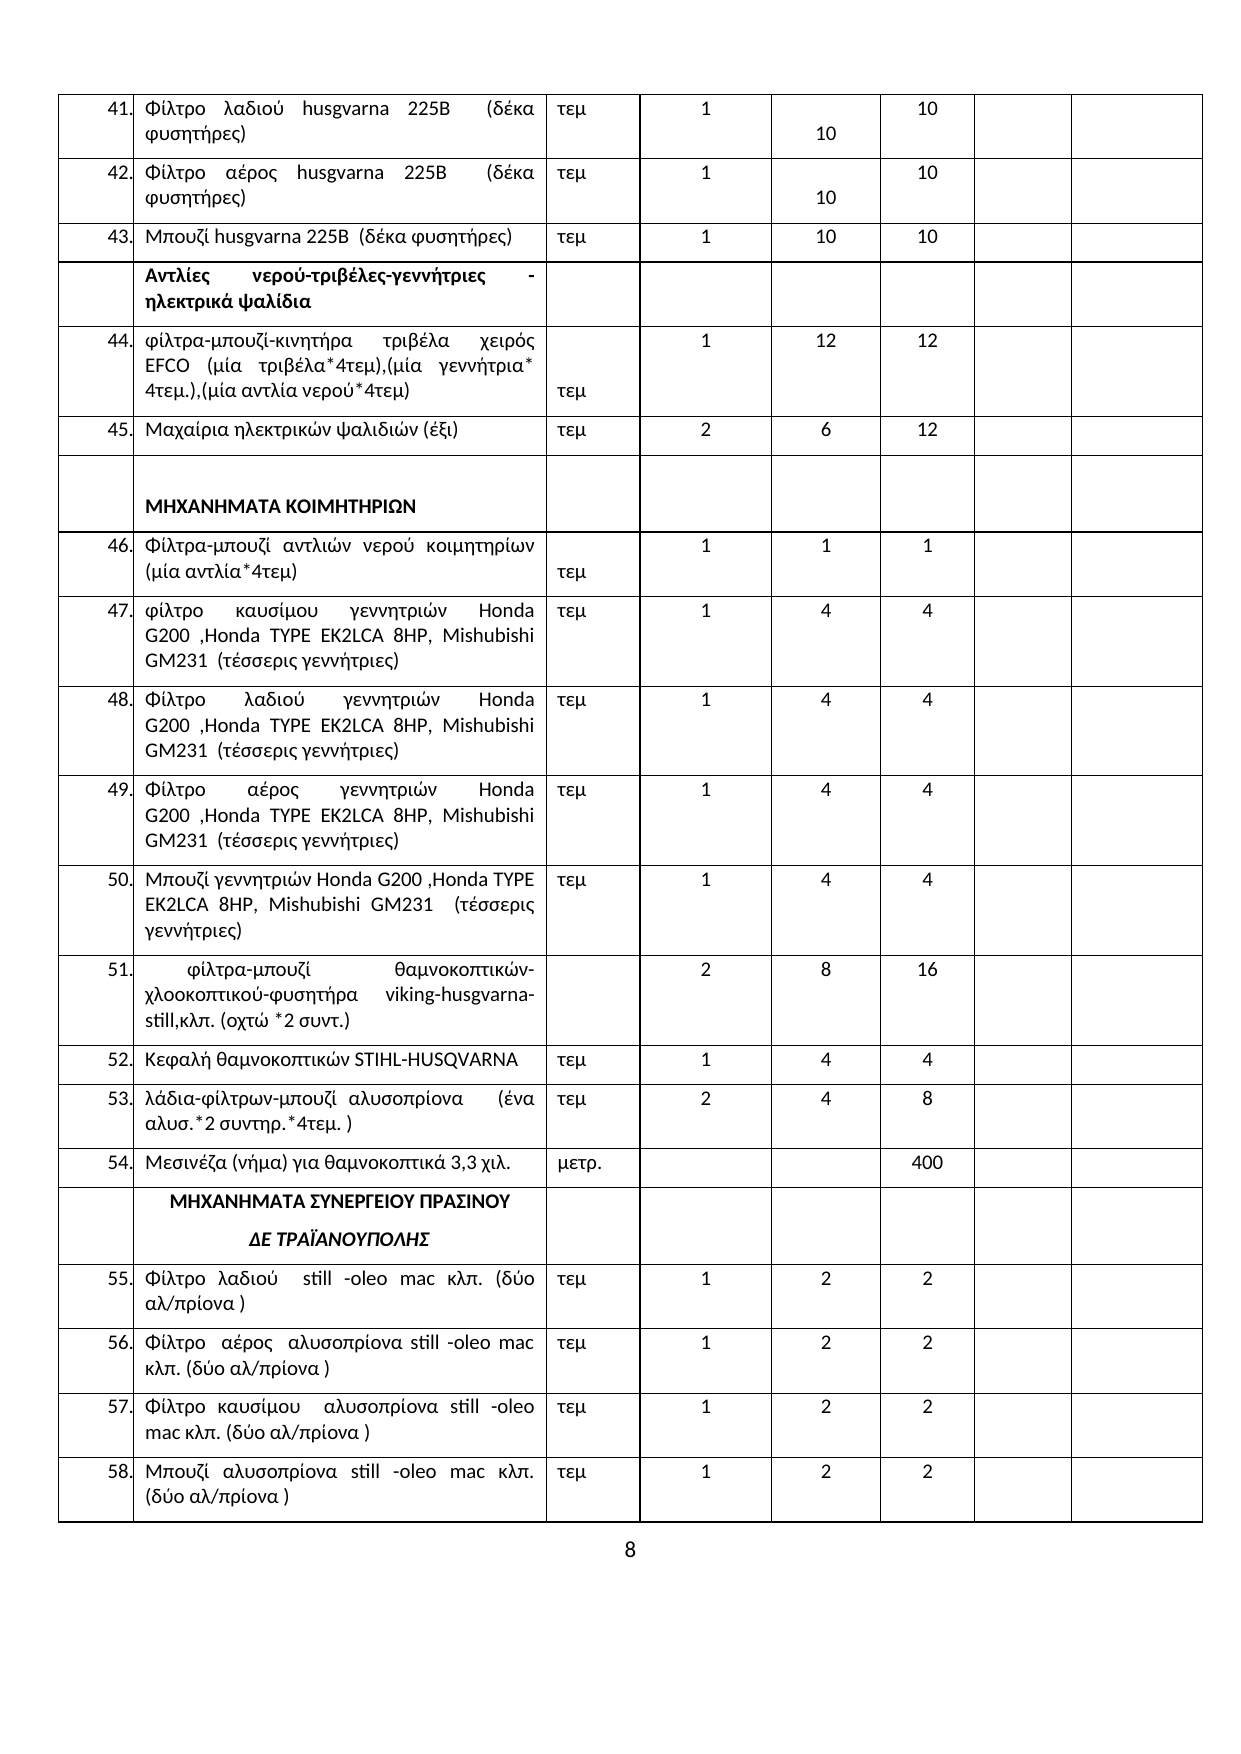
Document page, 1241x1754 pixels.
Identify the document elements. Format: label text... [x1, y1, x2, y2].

table_cell [1072, 263, 1202, 326]
table_cell [641, 456, 771, 531]
table_cell τεμ [547, 866, 639, 955]
table_cell τεμ [547, 1329, 639, 1393]
table_cell τεμ [547, 776, 639, 865]
table_cell [975, 1265, 1071, 1328]
table_cell 10 [881, 95, 974, 158]
table_cell [975, 224, 1071, 261]
table_cell Μεσινέζα (νήμα) για θαμνοκοπτικά 3,3 χιλ. [134, 1149, 546, 1187]
table_cell [881, 1188, 974, 1264]
table_cell [1072, 159, 1202, 222]
table_cell 6 [772, 417, 880, 454]
table_cell 4 [772, 687, 880, 775]
table_cell [1072, 1188, 1202, 1264]
table_cell 2 [881, 1265, 974, 1328]
table_cell 2 [881, 1458, 974, 1521]
table_cell [881, 456, 974, 531]
table_cell τεμ [547, 1394, 639, 1457]
table_cell [59, 597, 133, 686]
table_cell Μπουζί αλυσοπρίονα still -oleo mac κλπ. (δύο αλ/πρίονα ) [134, 1458, 546, 1521]
table_cell 4 [881, 687, 974, 775]
table_cell 400 [881, 1149, 974, 1187]
table_cell 2 [772, 1458, 880, 1521]
table_cell [59, 159, 133, 222]
table_cell 2 [881, 1394, 974, 1457]
table_cell [547, 456, 639, 531]
table_cell 16 [881, 956, 974, 1045]
table_cell 1 [641, 1394, 771, 1457]
table_cell [975, 1458, 1071, 1521]
table_cell 10 [772, 159, 880, 222]
table_cell Φίλτρο λαδιού γεννητριών Ηοnda G200 ,Honda TYPE EK2LCA 8HP, Mishubishi GM231 (τέσσερις γεννήτριες) [134, 687, 546, 775]
table_cell Φίλτρο αέρος αλυσοπρίονα still -oleo mac κλπ. (δύο αλ/πρίονα ) [134, 1329, 546, 1393]
table_cell [1072, 327, 1202, 416]
table_cell τεμ [547, 159, 639, 222]
table_cell [975, 1085, 1071, 1148]
table_cell 12 [881, 327, 974, 416]
table_cell Αντλίες νερού-τριβέλες-γεννήτριες -ηλεκτρικά ψαλίδια [134, 263, 546, 326]
table_cell [59, 417, 133, 454]
table_cell [641, 1188, 771, 1264]
table_cell 1 [641, 597, 771, 686]
table_cell 1 [641, 533, 771, 596]
table_cell [59, 1394, 133, 1457]
table_cell [1072, 1458, 1202, 1521]
table_cell 1 [881, 533, 974, 596]
table_cell [59, 1085, 133, 1148]
table_cell [772, 456, 880, 531]
table_cell [1072, 224, 1202, 261]
table_cell [1072, 417, 1202, 454]
table_cell 4 [772, 597, 880, 686]
table_cell [59, 1046, 133, 1084]
table_cell τεμ [547, 224, 639, 261]
table_cell [975, 1329, 1071, 1393]
table_cell [975, 327, 1071, 416]
table_cell [59, 956, 133, 1045]
table_cell [59, 456, 133, 531]
table_cell [975, 866, 1071, 955]
table_cell τεμ [547, 1265, 639, 1328]
table_cell [975, 417, 1071, 454]
table_cell [1072, 456, 1202, 531]
table_cell [975, 1394, 1071, 1457]
table_cell [975, 597, 1071, 686]
table_cell μετρ. [547, 1149, 639, 1187]
table_cell φίλτρα-μπουζί θαμνοκοπτικών-χλοοκοπτικού-φυσητήρα viking-husgvarna-still,κλπ. (οχτώ *2 συντ.) [134, 956, 546, 1045]
table_cell φίλτρα-μπουζί-κινητήρα τριβέλα χειρός EFCO (μία τριβέλα*4τεμ),(μία γεννήτρια* 4τεμ.),(μία αντλία νερού*4τεμ) [134, 327, 546, 416]
table_cell Μαχαίρια ηλεκτρικών ψαλιδιών (έξι) [134, 417, 546, 454]
table_cell 10 [881, 159, 974, 222]
table_cell [547, 263, 639, 326]
table_cell τεμ [547, 1046, 639, 1084]
table_cell 4 [772, 866, 880, 955]
table_cell [59, 95, 133, 158]
table_cell [59, 224, 133, 261]
table_cell 10 [772, 95, 880, 158]
table_cell [1072, 1149, 1202, 1187]
table_cell [975, 533, 1071, 596]
table_cell [975, 263, 1071, 326]
table_cell ΜΗΧΑΝΗΜΑΤΑ ΣΥΝΕΡΓΕΙΟΥ ΠΡΑΣΙΝΟΥ ΔΕ ΤΡΑΪΑΝΟΥΠΟΛΗΣ [134, 1188, 546, 1264]
table_cell [975, 1046, 1071, 1084]
table_cell 1 [641, 866, 771, 955]
table_cell [59, 533, 133, 596]
table_cell 4 [772, 1046, 880, 1084]
table_cell [547, 956, 639, 1045]
table_cell τεμ [547, 533, 639, 596]
table_cell 4 [772, 776, 880, 865]
table_cell 10 [772, 224, 880, 261]
table_cell 12 [772, 327, 880, 416]
table_cell 2 [772, 1394, 880, 1457]
table_cell [772, 263, 880, 326]
table_cell [59, 1458, 133, 1521]
table_cell [1072, 95, 1202, 158]
table_cell Φίλτρο αέρος γεννητριών Ηοnda G200 ,Honda TYPE EK2LCA 8HP, Mishubishi GM231 (τέσσερις γεννήτριες) [134, 776, 546, 865]
table_cell τεμ [547, 327, 639, 416]
table_cell ΜΗΧΑΝΗΜΑΤΑ ΚΟΙΜΗΤΗΡΙΩΝ [134, 456, 546, 531]
table_cell Φίλτρο αέρος husgvarna 225Β (δέκα φυσητήρες) [134, 159, 546, 222]
table_cell 2 [641, 417, 771, 454]
table_cell Φίλτρο λαδιού husgvarna 225Β (δέκα φυσητήρες) [134, 95, 546, 158]
table_cell [1072, 866, 1202, 955]
table_cell 1 [641, 159, 771, 222]
table_cell Φίλτρο καυσίμου αλυσοπρίονα still -oleo mac κλπ. (δύο αλ/πρίονα ) [134, 1394, 546, 1457]
table_cell [1072, 1394, 1202, 1457]
table_cell [1072, 1085, 1202, 1148]
table_cell 2 [641, 1085, 771, 1148]
table_cell τεμ [547, 417, 639, 454]
table_cell [59, 1329, 133, 1393]
table_cell 1 [641, 776, 771, 865]
table_cell [59, 776, 133, 865]
table_cell 8 [881, 1085, 974, 1148]
table_cell 12 [881, 417, 974, 454]
table_cell [641, 1149, 771, 1187]
table_cell 1 [772, 533, 880, 596]
table_cell [975, 1188, 1071, 1264]
table_cell τεμ [547, 597, 639, 686]
table_cell [547, 1188, 639, 1264]
table_cell 1 [641, 1046, 771, 1084]
table_cell 4 [881, 776, 974, 865]
table_cell [59, 687, 133, 775]
table_cell [1072, 956, 1202, 1045]
table_cell 2 [881, 1329, 974, 1393]
table_cell Μπουζί γεννητριών Ηοnda G200 ,Honda TYPE EK2LCA 8HP, Mishubishi GM231 (τέσσερις γεννήτριες) [134, 866, 546, 955]
table_cell 1 [641, 1458, 771, 1521]
table_cell 10 [881, 224, 974, 261]
table_cell [59, 327, 133, 416]
table_cell [975, 1149, 1071, 1187]
table_cell 1 [641, 224, 771, 261]
table_cell [772, 1149, 880, 1187]
table_cell Φίλτρα-μπουζί αντλιών νερού κοιμητηρίων (μία αντλία*4τεμ) [134, 533, 546, 596]
table_cell 1 [641, 327, 771, 416]
table_cell 4 [772, 1085, 880, 1148]
table_cell [975, 687, 1071, 775]
table_cell λάδια-φίλτρων-μπουζί αλυσοπρίονα (ένα αλυσ.*2 συντηρ.*4τεμ. ) [134, 1085, 546, 1148]
table_cell Φίλτρο λαδιού still -oleo mac κλπ. (δύο αλ/πρίονα ) [134, 1265, 546, 1328]
table_cell [59, 1188, 133, 1264]
table_cell 2 [641, 956, 771, 1045]
table_cell 1 [641, 95, 771, 158]
table_cell [59, 1149, 133, 1187]
table_cell φίλτρο καυσίμου γεννητριών Ηοnda G200 ,Honda TYPE EK2LCA 8HP, Mishubishi GM231 (τέσσερις γεννήτριες) [134, 597, 546, 686]
table_cell [1072, 776, 1202, 865]
table_cell [641, 263, 771, 326]
table_cell 4 [881, 1046, 974, 1084]
table_cell 2 [772, 1329, 880, 1393]
table_cell Κεφαλή θαμνοκοπτικών STIHL-HUSQVARNA [134, 1046, 546, 1084]
table_cell Μπουζί husgvarna 225Β (δέκα φυσητήρες) [134, 224, 546, 261]
table_cell [1072, 1265, 1202, 1328]
table_cell [975, 456, 1071, 531]
table_cell τεμ [547, 95, 639, 158]
table_cell 2 [772, 1265, 880, 1328]
table_cell [1072, 687, 1202, 775]
table_cell [1072, 1046, 1202, 1084]
table_cell 1 [641, 1265, 771, 1328]
table_cell 1 [641, 1329, 771, 1393]
table_cell 1 [641, 687, 771, 775]
table_cell τεμ [547, 1085, 639, 1148]
table_cell [1072, 533, 1202, 596]
table_cell τεμ [547, 1458, 639, 1521]
table_cell [975, 956, 1071, 1045]
table_cell [975, 95, 1071, 158]
table_cell [59, 263, 133, 326]
table_cell [59, 866, 133, 955]
table_cell [975, 159, 1071, 222]
table_cell 8 [772, 956, 880, 1045]
table_cell 4 [881, 866, 974, 955]
table_cell [772, 1188, 880, 1264]
table_cell τεμ [547, 687, 639, 775]
table_cell [975, 776, 1071, 865]
table_cell [59, 1265, 133, 1328]
table_cell [1072, 597, 1202, 686]
table_cell [1072, 1329, 1202, 1393]
table_cell 4 [881, 597, 974, 686]
table_cell [881, 263, 974, 326]
